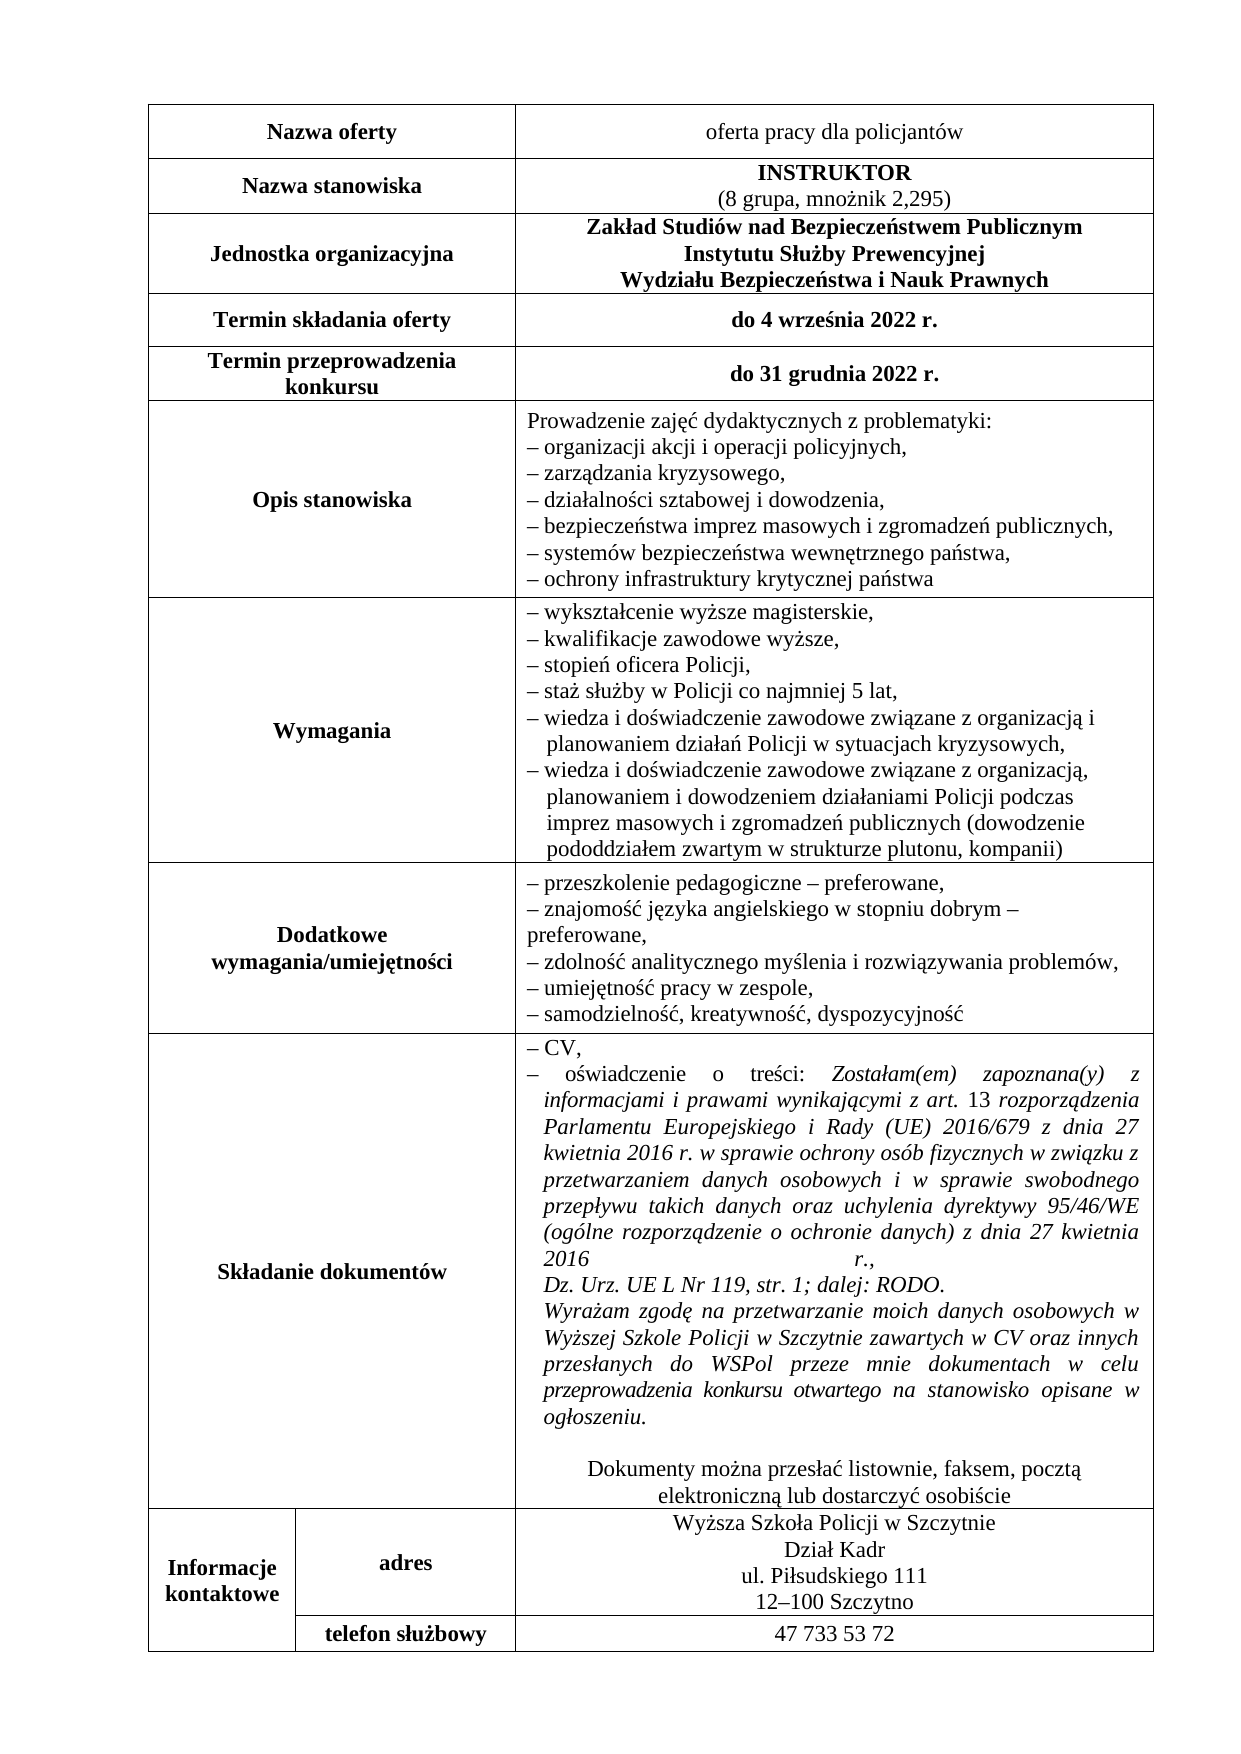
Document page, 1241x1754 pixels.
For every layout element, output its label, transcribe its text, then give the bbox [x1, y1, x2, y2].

table_cell Składanie dokumentów [149, 1034, 515, 1508]
table_cell Zakład Studiów nad Bezpieczeństwem Publicznym Instytutu Służby Prewencyjnej Wydziału Bezpieczeństwa i Nauk Prawnych [516, 214, 1153, 292]
table_cell Prowadzenie zajęć dydaktycznych z problematyki: – organizacji akcji i operacji policyjnych, – zarządzania kryzysowego, – działalności sztabowej i dowodzenia, – bezpieczeństwa imprez masowych i zgromadzeń publicznych, – systemów bezpieczeństwa wewnętrznego państwa, – ochrony infrastruktury krytycznej państwa [516, 401, 1153, 597]
table_cell Termin przeprowadzenia konkursu [149, 347, 515, 400]
table_cell 47 733 53 72 [516, 1616, 1153, 1651]
table_cell Termin składania oferty [149, 294, 515, 346]
table_cell Informacje kontaktowe [149, 1509, 295, 1651]
table_cell Wymagania [149, 598, 515, 862]
table_cell Opis stanowiska [149, 401, 515, 597]
table_header Nazwa oferty [149, 105, 515, 157]
table_header oferta pracy dla policjantów [516, 105, 1153, 157]
table_cell Nazwa stanowiska [149, 159, 515, 212]
table_cell do 31 grudnia 2022 r. [516, 347, 1153, 400]
table_cell INSTRUKTOR (8 grupa, mnożnik 2,295) [516, 159, 1153, 212]
table_cell – wykształcenie wyższe magisterskie, – kwalifikacje zawodowe wyższe, – stopień oficera Policji, – staż służby w Policji co najmniej 5 lat, – wiedza i doświadczenie zawodowe związane z organizacją i planowaniem działań Policji w sytuacjach kryzysowych, – wiedza i doświadczenie zawodowe związane z organizacją, planowaniem i dowodzeniem działaniami Policji podczas imprez masowych i zgromadzeń publicznych (dowodzenie pododdziałem zwartym w strukturze plutonu, kompanii) [516, 598, 1153, 862]
table_cell Jednostka organizacyjna [149, 214, 515, 292]
table_cell Wyższa Szkoła Policji w Szczytnie Dział Kadr ul. Piłsudskiego 111 12–100 Szczytno [516, 1509, 1153, 1615]
table_cell do 4 września 2022 r. [516, 294, 1153, 346]
table_cell telefon służbowy [296, 1616, 515, 1651]
table_cell Dodatkowe wymagania/umiejętności [149, 863, 515, 1033]
table_cell – przeszkolenie pedagogiczne – preferowane, – znajomość języka angielskiego w stopniu dobrym – preferowane, – zdolność analitycznego myślenia i rozwiązywania problemów, – umiejętność pracy w zespole, – samodzielność, kreatywność, dyspozycyjność [516, 863, 1153, 1033]
table_cell adres [296, 1509, 515, 1615]
table_cell – CV, – oświadczenie o treści: Zostałam(em) zapoznana(y) z informacjami i prawami wynikającymi z art. 13 rozporządzenia Parlamentu Europejskiego i Rady (UE) 2016/679 z dnia 27 kwietnia 2016 r. w sprawie ochrony osób fizycznych w związku z przetwarzaniem danych osobowych i w sprawie swobodnego przepływu takich danych oraz uchylenia dyrektywy 95/46/WE (ogólne rozporządzenie o ochronie danych) z dnia 27 kwietnia 2016 r., Dz. Urz. UE L Nr 119, str. 1; dalej: RODO. Wyrażam zgodę na przetwarzanie moich danych osobowych w Wyższej Szkole Policji w Szczytnie zawartych w CV oraz innych przesłanych do WSPol przeze mnie dokumentach w celu przeprowadzenia konkursu otwartego na stanowisko opisane w ogłoszeniu. Dokumenty można przesłać listownie, faksem, pocztą elektroniczną lub dostarczyć osobiście [516, 1034, 1153, 1508]
